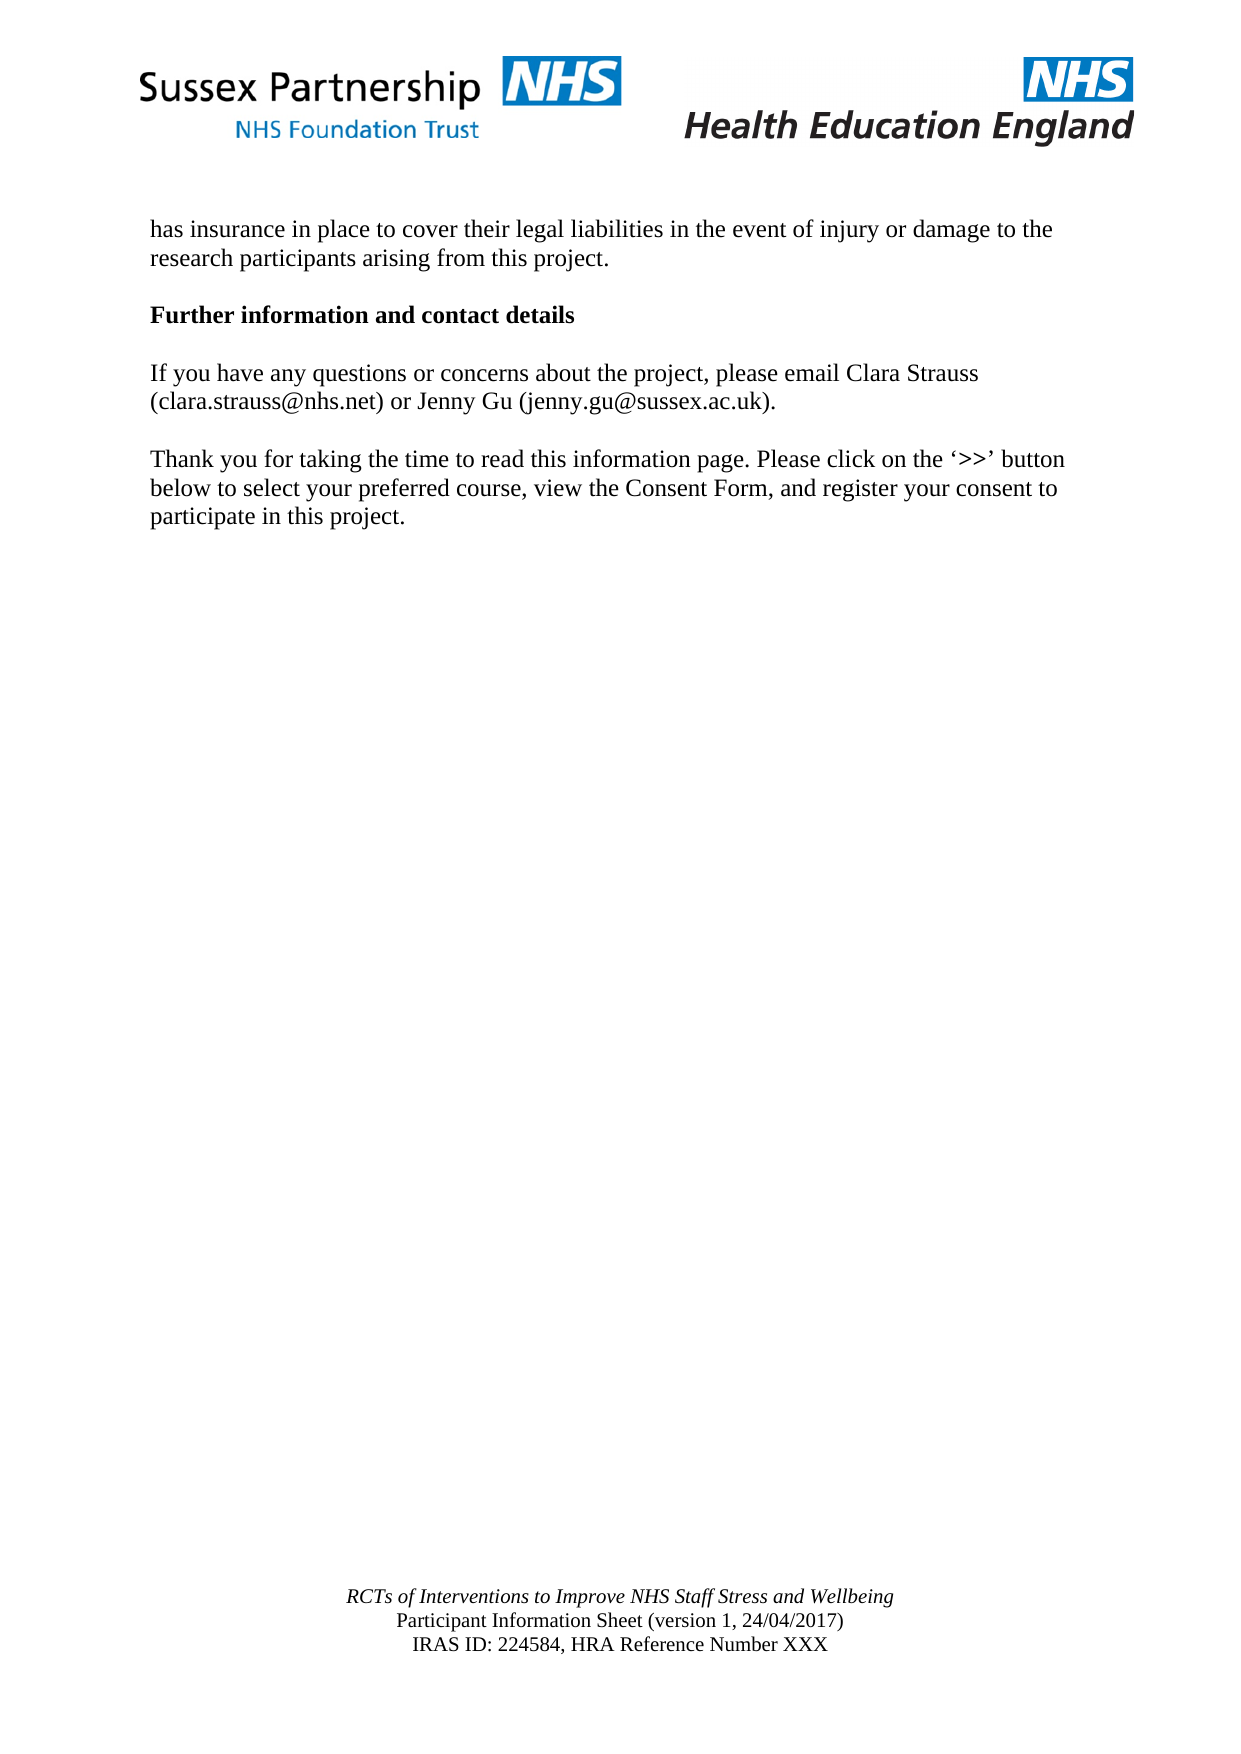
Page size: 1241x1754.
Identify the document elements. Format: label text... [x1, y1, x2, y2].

picture [684, 57, 1135, 147]
text If you have any questions or concerns about the project, please email Clara Strauss (clara.strauss@nhs.net) or Jenny Gu (jenny.gu@sussex.ac.uk). [150, 358, 1090, 415]
picture [140, 56, 622, 138]
text Further information and contact details [150, 300, 1090, 329]
text Thank you for taking the time to read this information page. Please click on the ‘>>’ button below to select your preferred course, view the Consent Form, and register your consent to participate in this project. [150, 444, 1090, 530]
